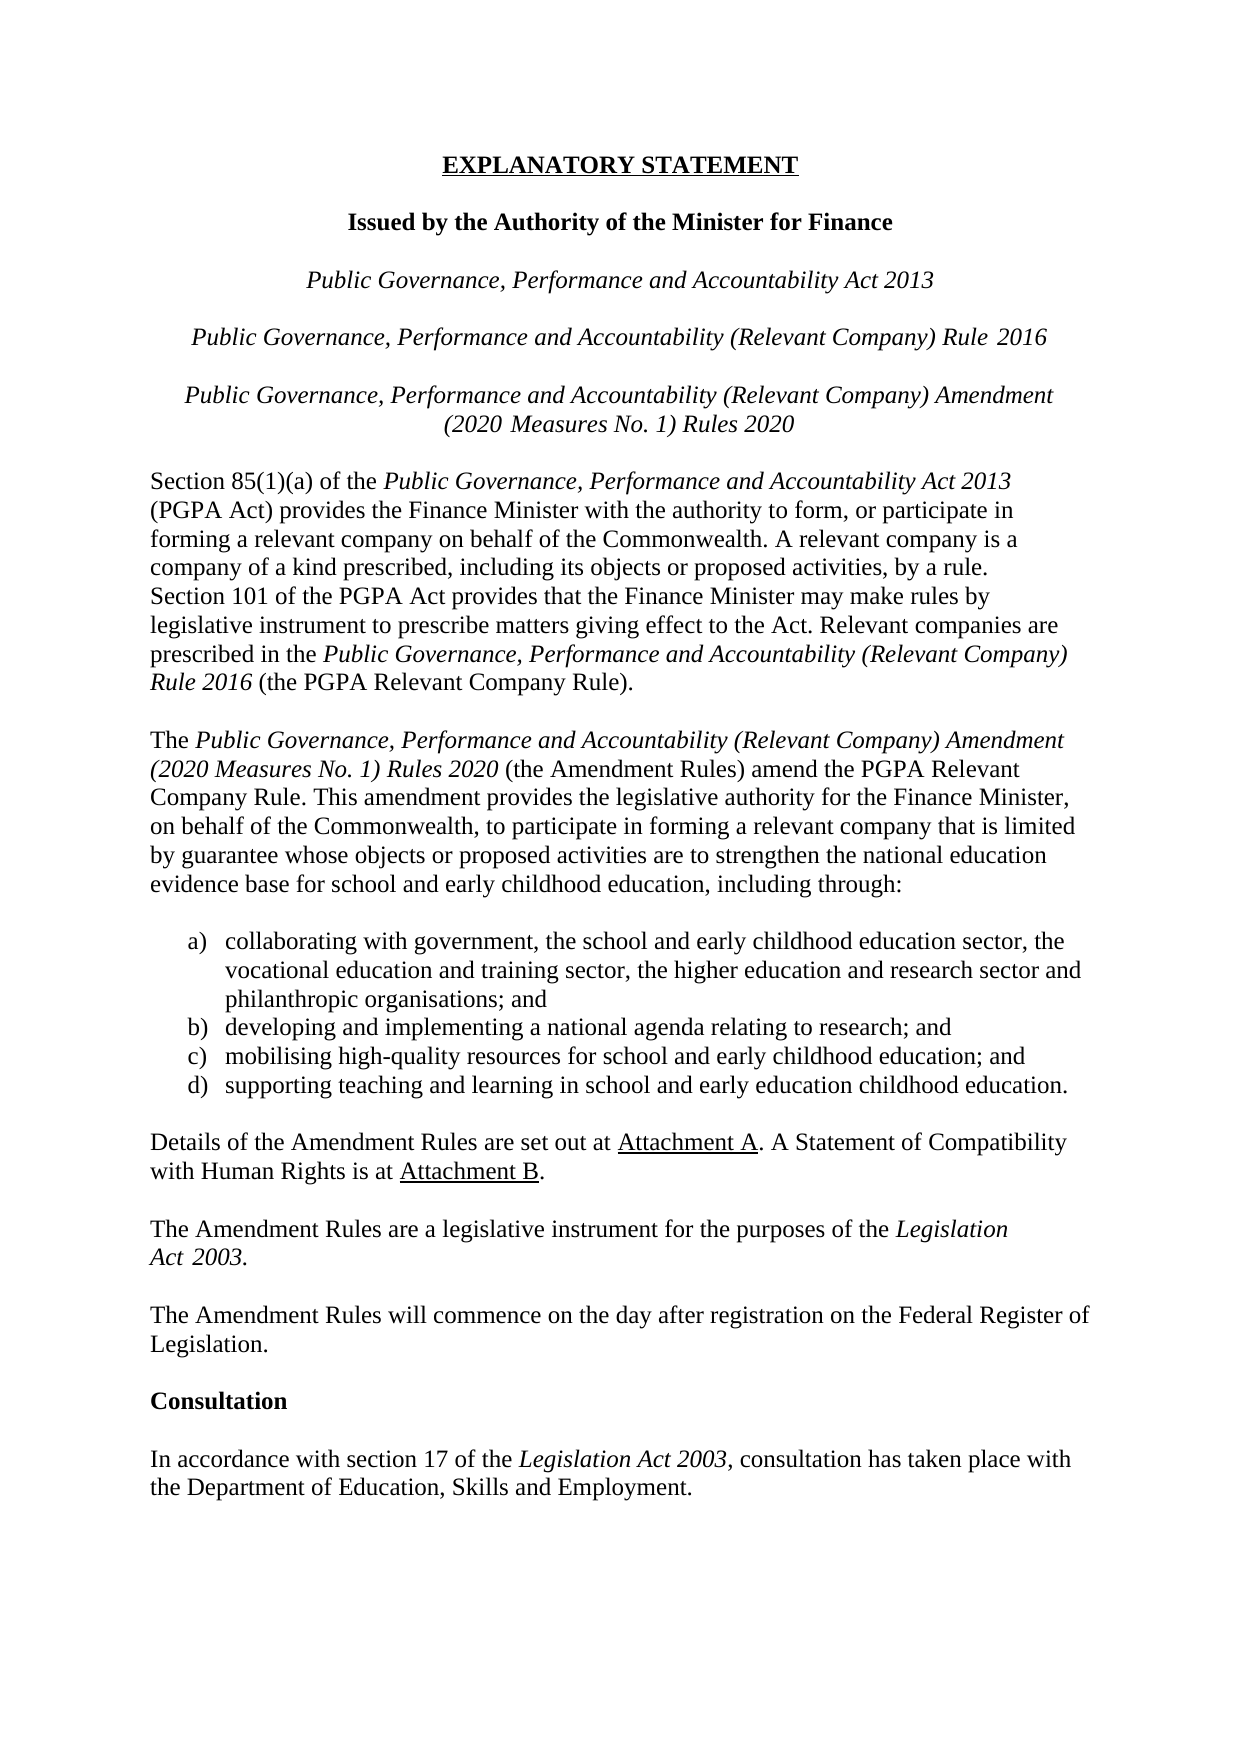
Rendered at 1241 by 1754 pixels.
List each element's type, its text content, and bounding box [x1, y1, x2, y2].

text Section 85(1)(a) of the Public Governance, Performance and Accountability Act 2013 (PGPA Act) provides the Finance Minister with the authority to form, or participate in forming a relevant company on behalf of the Commonwealth. A relevant company is a company of a kind prescribed, including its objects or proposed activities, by a rule. Section 101 of the PGPA Act provides that the Finance Minister may make rules by legislative instrument to prescribe matters giving effect to the Act. Relevant companies are prescribed in the Public Governance, Performance and Accountability (Relevant Company) Rule 2016 (the PGPA Relevant Company Rule). [150, 466, 1090, 696]
text Issued by the Authority of the Minister for Finance [150, 207, 1090, 236]
list mobilising high-quality resources for school and early childhood education; and [187, 1041, 1090, 1070]
list supporting teaching and learning in school and early education childhood education. [187, 1070, 1090, 1099]
text Public Governance, Performance and Accountability (Relevant Company) Amendment (2020 Measures No. 1) Rules 2020 [150, 380, 1090, 437]
text In accordance with section 17 of the Legislation Act 2003, consultation has taken place with the Department of Education, Skills and Employment. [150, 1444, 1090, 1501]
list collaborating with government, the school and early childhood education sector, the vocational education and training sector, the higher education and research sector and philanthropic organisations; and [187, 926, 1090, 1012]
text Details of the Amendment Rules are set out at Attachment A. A Statement of Compatibility with Human Rights is at Attachment B. [150, 1127, 1090, 1185]
text The Amendment Rules are a legislative instrument for the purposes of the Legislation Act 2003. [150, 1214, 1090, 1271]
text Public Governance, Performance and Accountability (Relevant Company) Rule 2016 [150, 322, 1090, 351]
list developing and implementing a national agenda relating to research; and [187, 1012, 1090, 1041]
subtitle EXPLANATORY STATEMENT [150, 150, 1090, 179]
text The Public Governance, Performance and Accountability (Relevant Company) Amendment (2020 Measures No. 1) Rules 2020 (the Amendment Rules) amend the PGPA Relevant Company Rule. This amendment provides the legislative authority for the Finance Minister, on behalf of the Commonwealth, to participate in forming a relevant company that is limited by guarantee whose objects or proposed activities are to strengthen the national education evidence base for school and early childhood education, including through: [150, 725, 1090, 897]
text The Amendment Rules will commence on the day after registration on the Federal Register of Legislation. [150, 1300, 1090, 1357]
text Public Governance, Performance and Accountability Act 2013 [150, 265, 1090, 294]
text Consultation [150, 1386, 1090, 1415]
